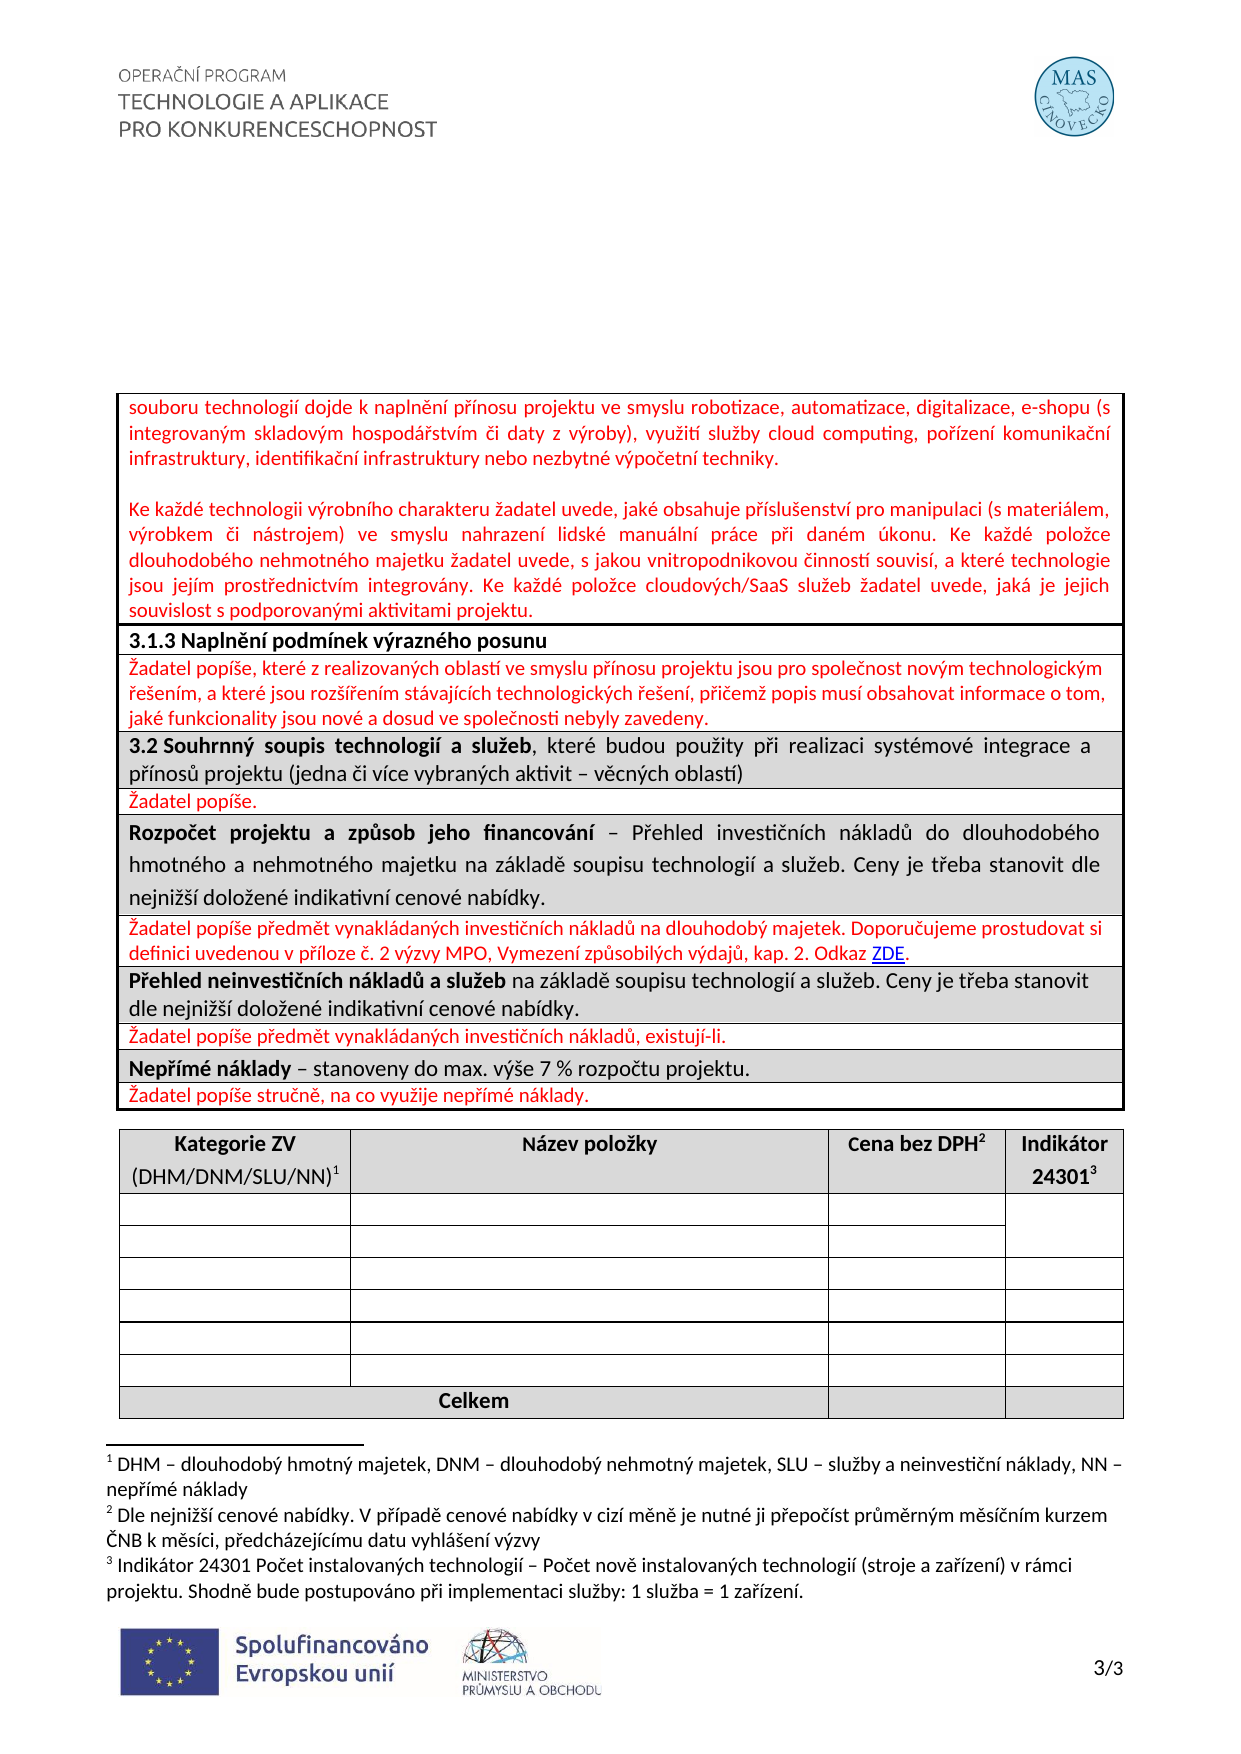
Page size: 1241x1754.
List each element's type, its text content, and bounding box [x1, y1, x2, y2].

table_cell Žadatel popíše stručně, na co využije nepřímé náklady. [119, 1083, 1122, 1108]
table_cell [351, 1258, 828, 1289]
table_cell [1006, 1290, 1123, 1321]
table_cell Rozpočet projektu a způsob jeho financování – Přehled investičních nákladů do dlouhodobého hmotného a nehmotného majetku na základě soupisu technologií a služeb. Ceny je třeba stanovit dle nejnižší doložené indikativní cenové nabídky. [119, 815, 1122, 914]
table_cell Žadatel popíše předmět vynakládaných investičních nákladů, existují-li. [119, 1024, 1122, 1048]
table_header Kategorie ZV (DHM/DNM/SLU/NN) [120, 1130, 350, 1193]
table_cell Žadatel popíše předmět vynakládaných investičních nákladů na dlouhodobý majetek. Doporučujeme prostudovat si definici uvedenou v příloze č. 2 výzvy MPO, Vymezení způsobilých výdajů, kap. 2. Odkaz ZDE. [119, 916, 1122, 966]
table_cell [829, 1194, 1005, 1225]
table_cell Žadatel popíše, které z realizovaných oblastí ve smyslu přínosu projektu jsou pro společnost novým technologickým řešením, a které jsou rozšířením stávajících technologických řešení, přičemž popis musí obsahovat informace o tom, jaké funkcionality jsou nové a dosud ve společnosti nebyly zavedeny. [119, 655, 1122, 731]
table_cell Žadatel popíše. [119, 789, 1122, 813]
picture [118, 66, 437, 137]
table_cell 3.1.3 Naplnění podmínek výrazného posunu [119, 626, 1122, 654]
table_cell [1006, 1323, 1123, 1354]
table_cell [351, 1323, 828, 1354]
table_cell [120, 1290, 350, 1321]
table_cell [1006, 1387, 1123, 1418]
table_cell [120, 1226, 350, 1257]
picture [1037, 59, 1115, 137]
table_header Cena bez DPH [829, 1130, 1005, 1193]
table_cell [120, 1323, 350, 1354]
picture [1034, 103, 1067, 137]
table_cell [829, 1226, 1005, 1257]
table_cell Celkem [120, 1387, 828, 1418]
table_cell 3.2 Souhrnný soupis technologií a služeb, které budou použity při realizaci systémové integrace a přínosů projektu (jedna či více vybraných aktivit – věcných oblastí) [119, 732, 1122, 788]
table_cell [119, 394, 1122, 623]
table_cell [351, 1290, 828, 1321]
table_header Název položky [351, 1130, 828, 1193]
table_cell [829, 1258, 1005, 1289]
table_cell Nepřímé náklady – stanoveny do max. výše 7 % rozpočtu projektu. [119, 1050, 1122, 1082]
table_cell [120, 1355, 350, 1386]
table_cell [1006, 1355, 1123, 1386]
table_cell [829, 1355, 1005, 1386]
table_cell [829, 1387, 1005, 1418]
picture [1081, 56, 1115, 89]
table_cell Přehled neinvestičních nákladů a služeb na základě soupisu technologií a služeb. Ceny je třeba stanovit dle nejnižší doložené indikativní cenové nabídky. [119, 967, 1122, 1022]
table_cell [829, 1323, 1005, 1354]
table_cell [351, 1226, 828, 1257]
picture [118, 1627, 602, 1697]
table_cell [120, 1258, 350, 1289]
table_cell [351, 1194, 828, 1225]
table_cell [1006, 1194, 1123, 1257]
table_cell [120, 1194, 350, 1225]
table_cell [1006, 1258, 1123, 1289]
table_cell [829, 1290, 1005, 1321]
table_cell [351, 1355, 828, 1386]
picture [1034, 56, 1068, 90]
table_header Indikátor 24301 [1006, 1130, 1123, 1193]
